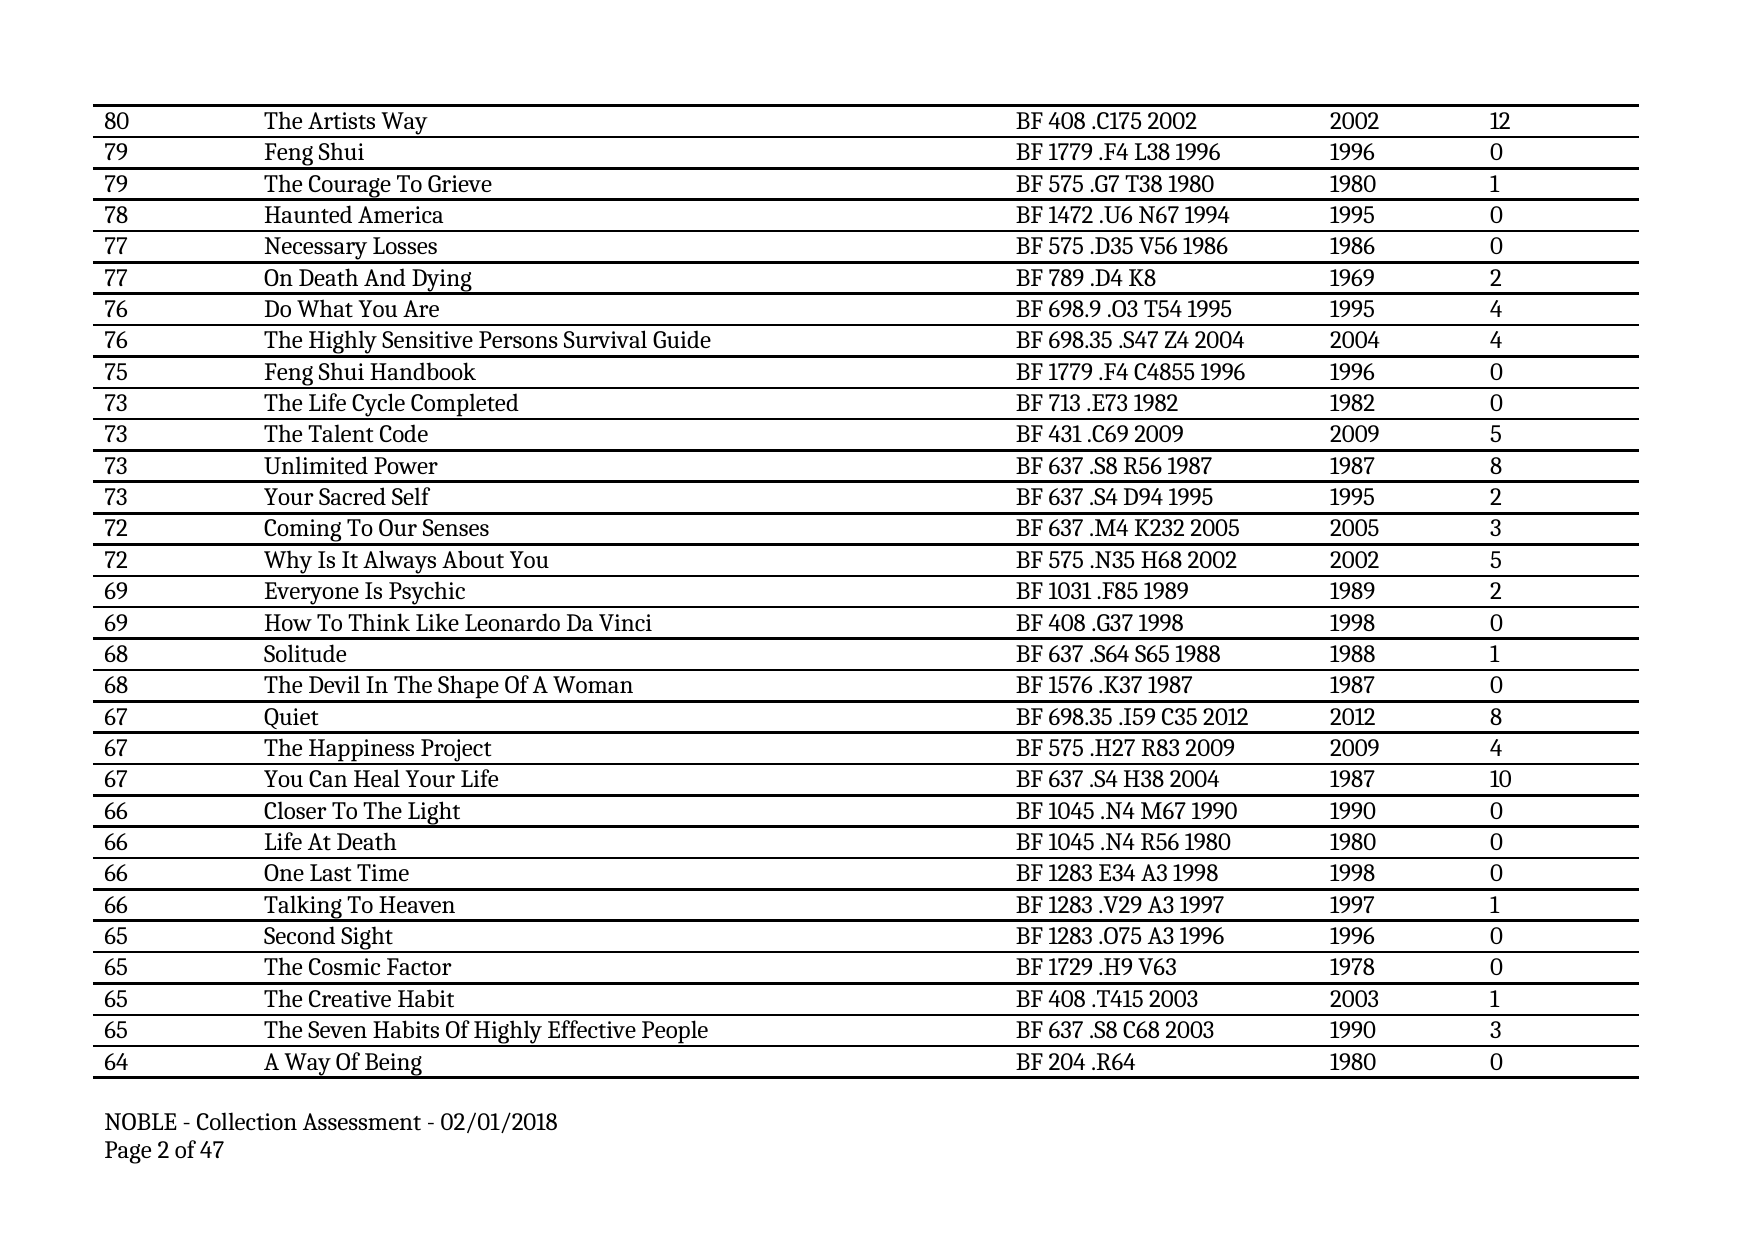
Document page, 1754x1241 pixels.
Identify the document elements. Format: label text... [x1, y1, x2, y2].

table_cell 0 [1479, 859, 1638, 888]
table_cell 1990 [1319, 1016, 1478, 1045]
table_cell Talking To Heaven [253, 891, 999, 919]
table_cell The Happiness Project [253, 734, 999, 763]
table_cell 2003 [1319, 985, 1478, 1013]
table_cell 1 [1479, 170, 1638, 198]
table_cell The Cosmic Factor [253, 953, 999, 982]
table_cell BF 637 .S8 C68 2003 [999, 1016, 1319, 1045]
table_cell Solitude [253, 640, 999, 668]
table_cell 1987 [1319, 765, 1478, 794]
table_cell BF 637 .S8 R56 1987 [999, 452, 1319, 480]
table_cell 78 [93, 201, 253, 229]
table_cell Necessary Losses [253, 232, 999, 261]
table_cell 8 [1479, 452, 1638, 480]
table_cell BF 1031 .F85 1989 [999, 577, 1319, 606]
table_cell 1998 [1319, 859, 1478, 888]
table_cell 67 [93, 734, 253, 763]
table_cell 80 [93, 107, 253, 136]
table_cell BF 1472 .U6 N67 1994 [999, 201, 1319, 229]
table_cell 66 [93, 859, 253, 888]
table_cell BF 1283 E34 A3 1998 [999, 859, 1319, 888]
table_cell 1996 [1319, 922, 1478, 951]
table_cell BF 1779 .F4 L38 1996 [999, 138, 1319, 167]
table_cell Unlimited Power [253, 452, 999, 480]
table_cell The Seven Habits Of Highly Effective People [253, 1016, 999, 1045]
table_cell 66 [93, 891, 253, 919]
table_cell 76 [93, 326, 253, 355]
table_cell 2005 [1319, 515, 1478, 543]
table_cell BF 1283 .V29 A3 1997 [999, 891, 1319, 919]
table_cell BF 1576 .K37 1987 [999, 671, 1319, 700]
table_cell The Life Cycle Completed [253, 389, 999, 418]
table_cell The Courage To Grieve [253, 170, 999, 198]
table_cell 0 [1479, 1047, 1638, 1076]
table_cell 1989 [1319, 577, 1478, 606]
table_cell BF 698.35 .I59 C35 2012 [999, 703, 1319, 731]
table_cell 0 [1479, 828, 1638, 857]
table_cell BF 637 .S64 S65 1988 [999, 640, 1319, 668]
table_cell 0 [1479, 138, 1638, 167]
table_cell 66 [93, 797, 253, 825]
table_cell 2004 [1319, 326, 1478, 355]
table_cell 0 [1479, 201, 1638, 229]
table_cell Everyone Is Psychic [253, 577, 999, 606]
table_cell BF 408 .C175 2002 [999, 107, 1319, 136]
table_cell 65 [93, 922, 253, 951]
table_cell 0 [1479, 797, 1638, 825]
table_cell BF 431 .C69 2009 [999, 420, 1319, 449]
table_cell Haunted America [253, 201, 999, 229]
table_cell 77 [93, 264, 253, 292]
table_cell 1995 [1319, 483, 1478, 512]
table_cell 1996 [1319, 138, 1478, 167]
table_cell 67 [93, 703, 253, 731]
table_cell BF 1779 .F4 C4855 1996 [999, 358, 1319, 386]
table_cell 73 [93, 389, 253, 418]
table_cell 72 [93, 515, 253, 543]
table_cell 68 [93, 671, 253, 700]
table_cell BF 408 .T415 2003 [999, 985, 1319, 1013]
table_cell 67 [93, 765, 253, 794]
table_cell 0 [1479, 389, 1638, 418]
table_cell BF 408 .G37 1998 [999, 608, 1319, 637]
table_cell On Death And Dying [253, 264, 999, 292]
table_cell BF 698.35 .S47 Z4 2004 [999, 326, 1319, 355]
table_cell 73 [93, 452, 253, 480]
table_cell Feng Shui [253, 138, 999, 167]
table_cell 1995 [1319, 295, 1478, 324]
table_cell 2009 [1319, 420, 1478, 449]
table_cell 3 [1479, 1016, 1638, 1045]
table_cell 76 [93, 295, 253, 324]
table_cell Life At Death [253, 828, 999, 857]
table_cell 64 [93, 1047, 253, 1076]
table_cell Your Sacred Self [253, 483, 999, 512]
table_cell 12 [1479, 107, 1638, 136]
table_cell 5 [1479, 546, 1638, 574]
table_cell The Devil In The Shape Of A Woman [253, 671, 999, 700]
table_cell 79 [93, 138, 253, 167]
table_cell 79 [93, 170, 253, 198]
table_cell 1990 [1319, 797, 1478, 825]
table_cell 4 [1479, 295, 1638, 324]
table_cell 65 [93, 1016, 253, 1045]
table_cell How To Think Like Leonardo Da Vinci [253, 608, 999, 637]
table_cell 4 [1479, 734, 1638, 763]
table_cell BF 637 .M4 K232 2005 [999, 515, 1319, 543]
table_cell BF 575 .D35 V56 1986 [999, 232, 1319, 261]
table_cell 1997 [1319, 891, 1478, 919]
table_cell 0 [1479, 608, 1638, 637]
table_cell BF 1045 .N4 M67 1990 [999, 797, 1319, 825]
table_cell Closer To The Light [253, 797, 999, 825]
table_cell 1980 [1319, 1047, 1478, 1076]
table_cell 1987 [1319, 671, 1478, 700]
table_cell 69 [93, 608, 253, 637]
table_cell BF 1283 .O75 A3 1996 [999, 922, 1319, 951]
table_cell 2012 [1319, 703, 1478, 731]
table_cell A Way Of Being [253, 1047, 999, 1076]
table_cell 2 [1479, 577, 1638, 606]
table_cell One Last Time [253, 859, 999, 888]
table_cell BF 637 .S4 H38 2004 [999, 765, 1319, 794]
table_cell The Artists Way [253, 107, 999, 136]
table_cell Coming To Our Senses [253, 515, 999, 543]
table_cell BF 1045 .N4 R56 1980 [999, 828, 1319, 857]
table_cell 1995 [1319, 201, 1478, 229]
table_cell 1978 [1319, 953, 1478, 982]
table_cell You Can Heal Your Life [253, 765, 999, 794]
table_cell 65 [93, 953, 253, 982]
table_cell 0 [1479, 671, 1638, 700]
table_cell 75 [93, 358, 253, 386]
table_cell BF 575 .G7 T38 1980 [999, 170, 1319, 198]
table_cell BF 698.9 .O3 T54 1995 [999, 295, 1319, 324]
table_cell 1980 [1319, 828, 1478, 857]
table_cell Second Sight [253, 922, 999, 951]
table_cell 73 [93, 420, 253, 449]
table_cell BF 637 .S4 D94 1995 [999, 483, 1319, 512]
table_cell BF 204 .R64 [999, 1047, 1319, 1076]
table_cell The Creative Habit [253, 985, 999, 1013]
table_cell 1980 [1319, 170, 1478, 198]
table_cell 4 [1479, 326, 1638, 355]
table_cell 2002 [1319, 546, 1478, 574]
table_cell 2 [1479, 483, 1638, 512]
table_cell 0 [1479, 358, 1638, 386]
table_cell 8 [1479, 703, 1638, 731]
table_cell 1 [1479, 640, 1638, 668]
table_cell BF 575 .H27 R83 2009 [999, 734, 1319, 763]
table_cell Quiet [253, 703, 999, 731]
table_cell BF 575 .N35 H68 2002 [999, 546, 1319, 574]
table_cell The Highly Sensitive Persons Survival Guide [253, 326, 999, 355]
table_cell 10 [1479, 765, 1638, 794]
table_cell 1969 [1319, 264, 1478, 292]
table_cell 0 [1479, 232, 1638, 261]
table_cell Feng Shui Handbook [253, 358, 999, 386]
table_cell BF 789 .D4 K8 [999, 264, 1319, 292]
table_cell The Talent Code [253, 420, 999, 449]
table_cell 2009 [1319, 734, 1478, 763]
table_cell 1987 [1319, 452, 1478, 480]
table_cell BF 1729 .H9 V63 [999, 953, 1319, 982]
table_cell 1986 [1319, 232, 1478, 261]
table_cell 1996 [1319, 358, 1478, 386]
table_cell 1998 [1319, 608, 1478, 637]
table_cell Why Is It Always About You [253, 546, 999, 574]
table_cell BF 713 .E73 1982 [999, 389, 1319, 418]
table_cell 1982 [1319, 389, 1478, 418]
table_cell 1 [1479, 985, 1638, 1013]
table_cell 69 [93, 577, 253, 606]
table_cell 3 [1479, 515, 1638, 543]
table_cell 5 [1479, 420, 1638, 449]
table_cell 0 [1479, 922, 1638, 951]
table_cell 68 [93, 640, 253, 668]
table_cell 73 [93, 483, 253, 512]
table_cell 66 [93, 828, 253, 857]
table_cell 65 [93, 985, 253, 1013]
table_cell 0 [1479, 953, 1638, 982]
table_cell 1988 [1319, 640, 1478, 668]
table_cell Do What You Are [253, 295, 999, 324]
table_cell 72 [93, 546, 253, 574]
table_cell 2002 [1319, 107, 1478, 136]
table_cell 2 [1479, 264, 1638, 292]
table_cell 77 [93, 232, 253, 261]
table_cell 1 [1479, 891, 1638, 919]
